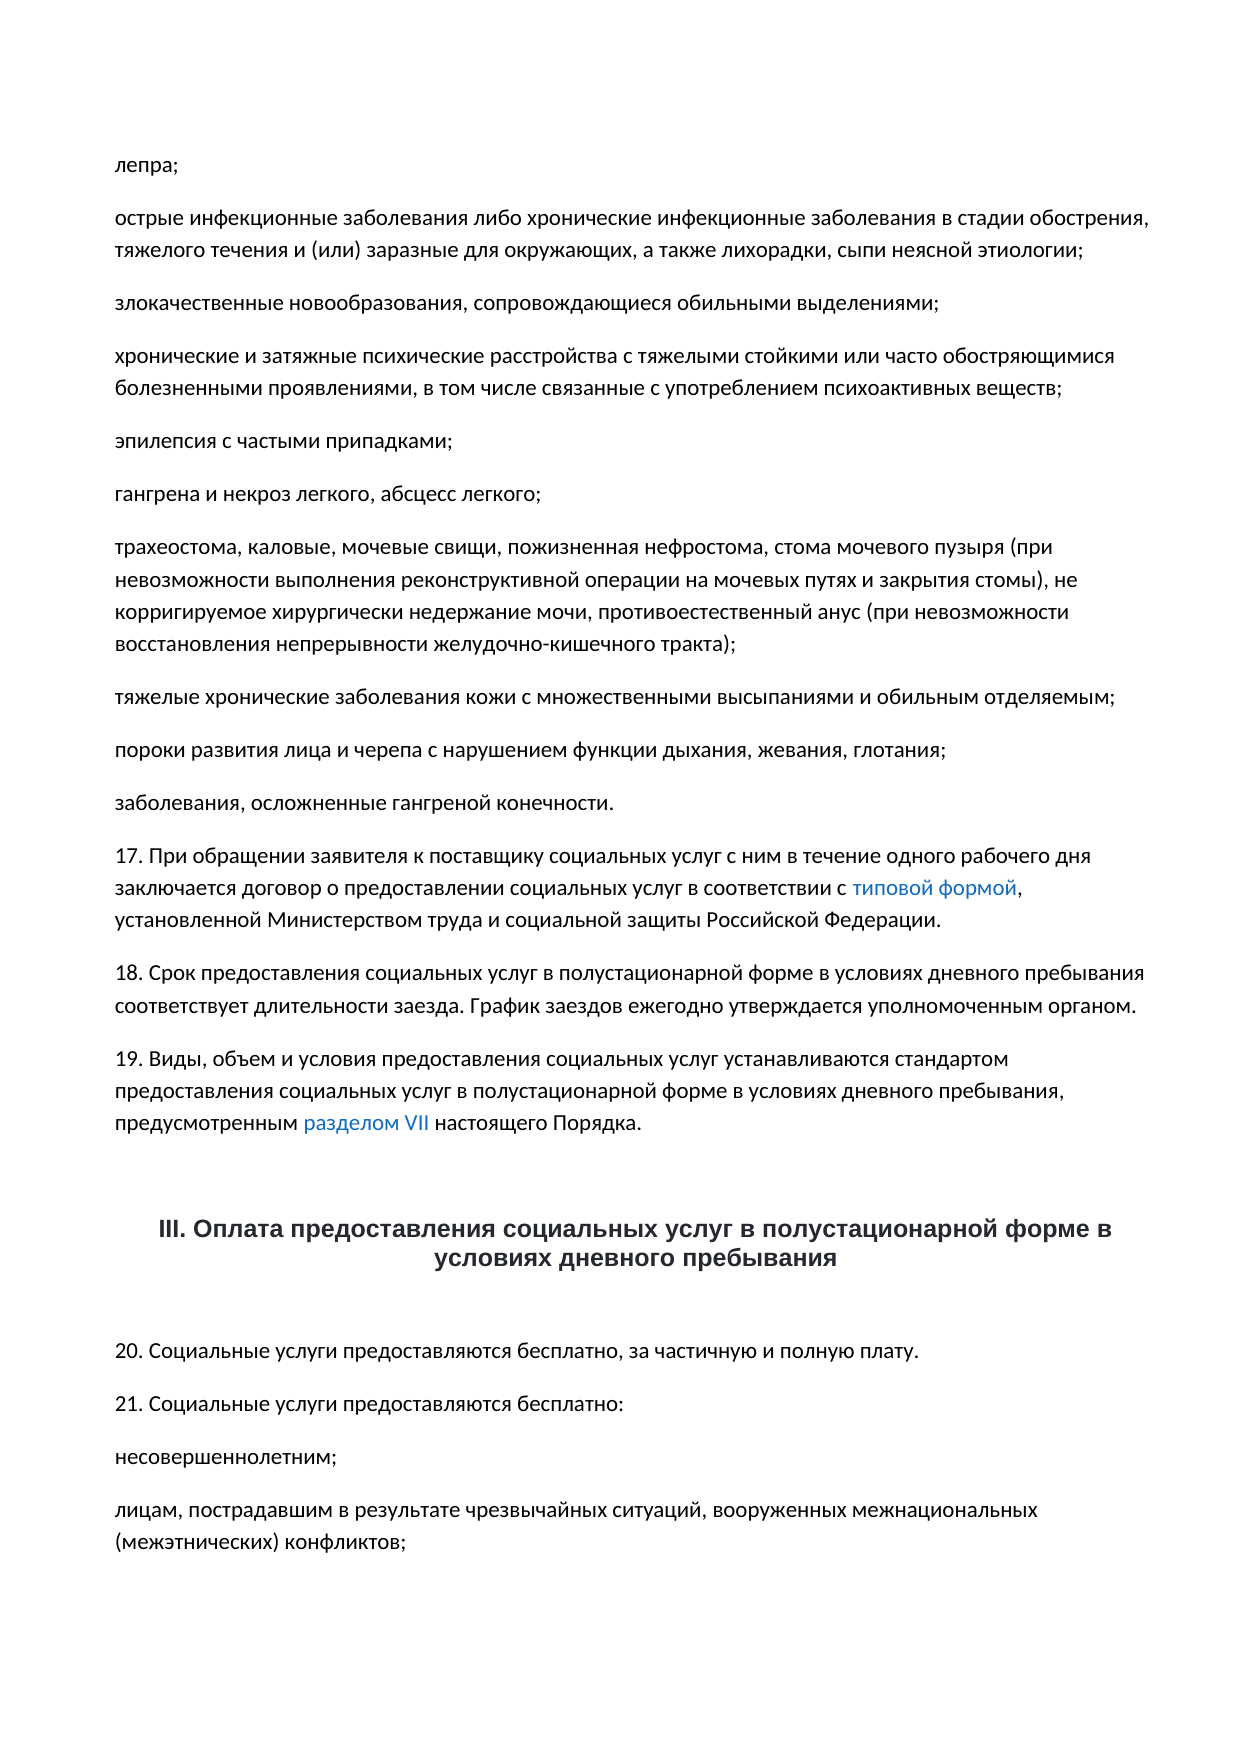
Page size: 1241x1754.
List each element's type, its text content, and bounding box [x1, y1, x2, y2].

text пороки развития лица и черепа с нарушением функции дыхания, жевания, глотания; [114, 735, 1157, 763]
text тяжелые хронические заболевания кожи с множественными высыпаниями и обильным отделяемым; [114, 682, 1157, 710]
text 20. Социальные услуги предоставляются бесплатно, за частичную и полную плату. [114, 1336, 1157, 1364]
text несовершеннолетним; [114, 1442, 1157, 1470]
text острые инфекционные заболевания либо хронические инфекционные заболевания в стадии обострения, тяжелого течения и (или) заразные для окружающих, а также лихорадки, сыпи неясной этиологии; [114, 203, 1157, 263]
text 21. Социальные услуги предоставляются бесплатно: [114, 1389, 1157, 1417]
text лицам, пострадавшим в результате чрезвычайных ситуаций, вооруженных межнациональных (межэтнических) конфликтов; [114, 1495, 1157, 1555]
text злокачественные новообразования, сопровождающиеся обильными выделениями; [114, 288, 1157, 316]
text 18. Срок предоставления социальных услуг в полустационарной форме в условиях дневного пребывания соответствует длительности заезда. График заездов ежегодно утверждается уполномоченным органом. [114, 958, 1157, 1019]
text заболевания, осложненные гангреной конечности. [114, 788, 1157, 816]
text лепра; [114, 150, 1157, 178]
text хронические и затяжные психические расстройства с тяжелыми стойкими или часто обостряющимися болезненными проявлениями, в том числе связанные с употреблением психоактивных веществ; [114, 341, 1157, 401]
text эпилепсия с частыми припадками; [114, 426, 1157, 454]
text гангрена и некроз легкого, абсцесс легкого; [114, 479, 1157, 507]
text 19. Виды, объем и условия предоставления социальных услуг устанавливаются стандартом предоставления социальных услуг в полустационарной форме в условиях дневного пребывания, предусмотренным разделом VII настоящего Порядка. [114, 1044, 1157, 1136]
text 17. При обращении заявителя к поставщику социальных услуг с ним в течение одного рабочего дня заключается договор о предоставлении социальных услуг в соответствии с типовой формой, установленной Министерством труда и социальной защиты Российской Федерации. [114, 841, 1157, 933]
subtitle III. Оплата предоставления социальных услуг в полустационарной форме в условиях дневного пребывания [114, 1214, 1157, 1272]
text трахеостома, каловые, мочевые свищи, пожизненная нефростома, стома мочевого пузыря (при невозможности выполнения реконструктивной операции на мочевых путях и закрытия стомы), не корригируемое хирургически недержание мочи, противоестественный анус (при невозможности восстановления непрерывности желудочно-кишечного тракта); [114, 532, 1157, 657]
